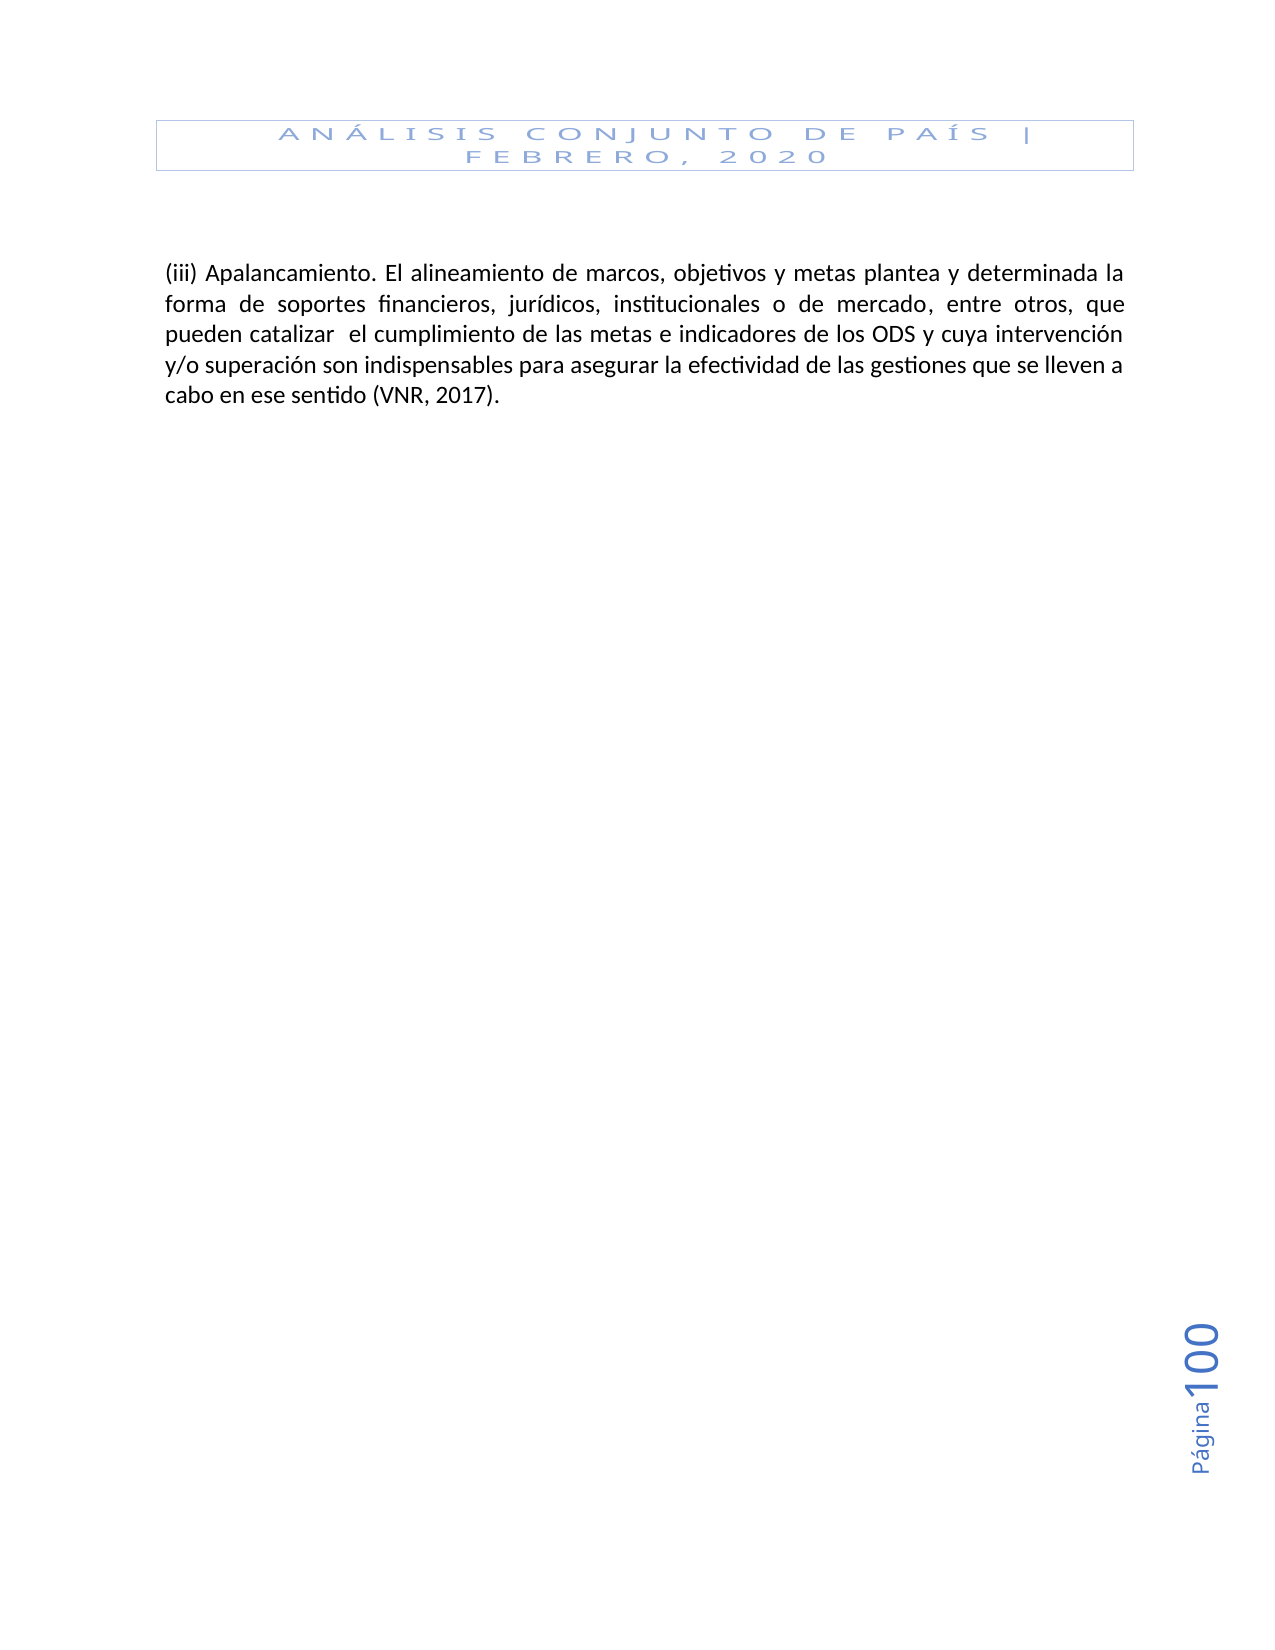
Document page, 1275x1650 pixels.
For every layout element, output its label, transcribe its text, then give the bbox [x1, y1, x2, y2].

text (iii) Apalancamiento. El alineamiento de marcos, objetivos y metas plantea y determinada la forma de soportes financieros, jurídicos, institucionales o de mercado, entre otros, que pueden catalizar el cumplimiento de las metas e indicadores de los ODS y cuya intervención y/o superación son indispensables para asegurar la efectividad de las gestiones que se lleven a cabo en ese sentido (VNR, 2017). [165, 257, 1125, 410]
